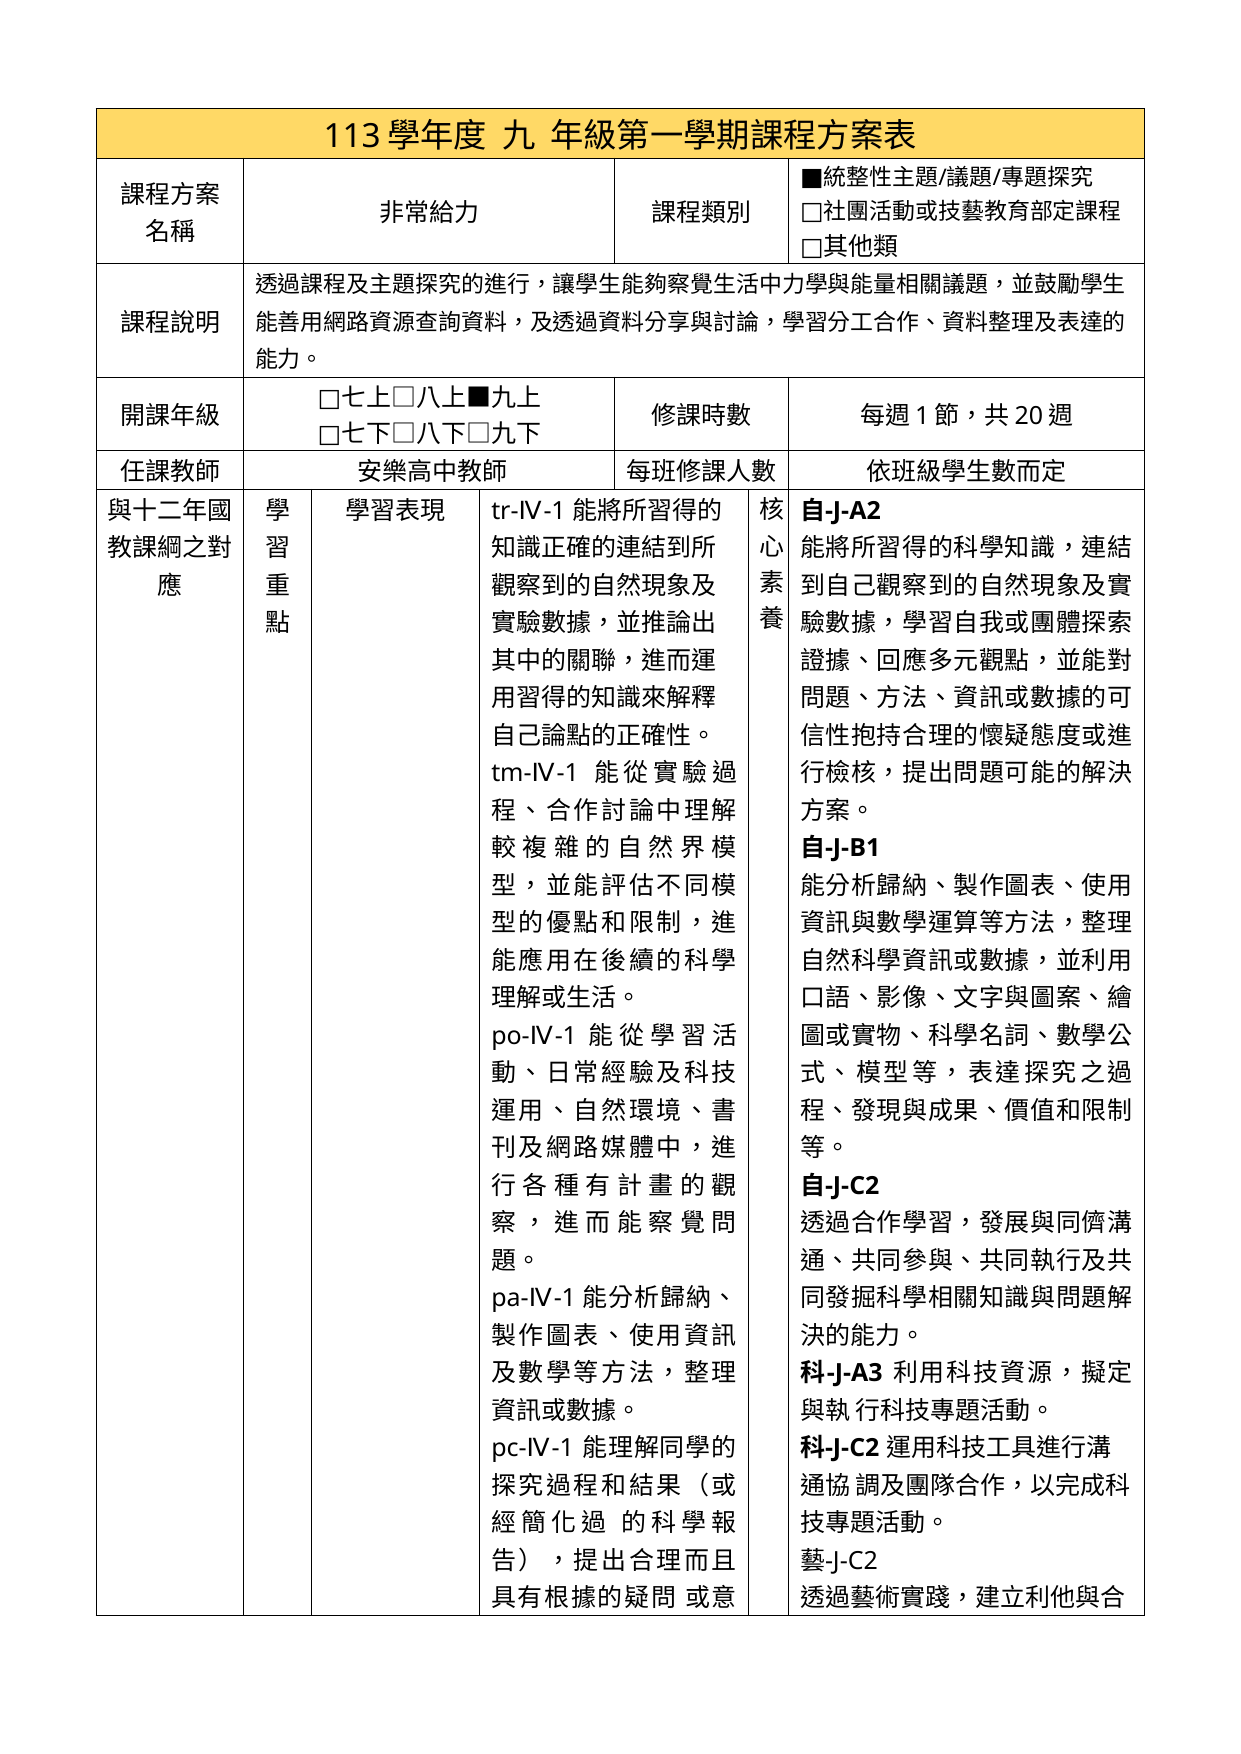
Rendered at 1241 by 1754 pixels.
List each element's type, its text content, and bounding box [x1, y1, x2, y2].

table_cell 修課時數 [615, 378, 788, 450]
table_cell 核心素養 [749, 490, 788, 1615]
table_cell 安樂高中教師 [244, 451, 614, 489]
table_cell 透過課程及主題探究的進行，讓學生能夠察覺生活中力學與能量相關議題，並鼓勵學生能善用網路資源查詢資料，及透過資料分享與討論，學習分工合作、資料整理及表達的能力。 [244, 264, 1144, 377]
table_cell 任課教師 [97, 451, 243, 489]
table_cell ■統整性主題/議題/專題探究 □社團活動或技藝教育部定課程 □其他類 [789, 159, 1144, 263]
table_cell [480, 490, 748, 1615]
table_header 113學年度 九 年級第一學期課程方案表 [97, 109, 1144, 158]
table_cell 與十二年國教課綱之對應 [97, 490, 243, 1615]
table_cell 開課年級 [97, 378, 243, 450]
table_cell □七上□八上■九上 □七下□八下□九下 [244, 378, 614, 450]
table_cell 依班級學生數而定 [789, 451, 1144, 489]
table_cell 每班修課人數 [615, 451, 788, 489]
table_cell 學習重點 [244, 490, 311, 1615]
table_cell 課程說明 [97, 264, 243, 377]
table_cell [789, 490, 1144, 1615]
table_cell 課程類別 [615, 159, 788, 263]
table_cell 非常給力 [244, 159, 614, 263]
table_cell 課程方案 名稱 [97, 159, 243, 263]
table_cell 每週1節，共20週 [789, 378, 1144, 450]
table_cell 學習表現 [312, 490, 479, 1615]
